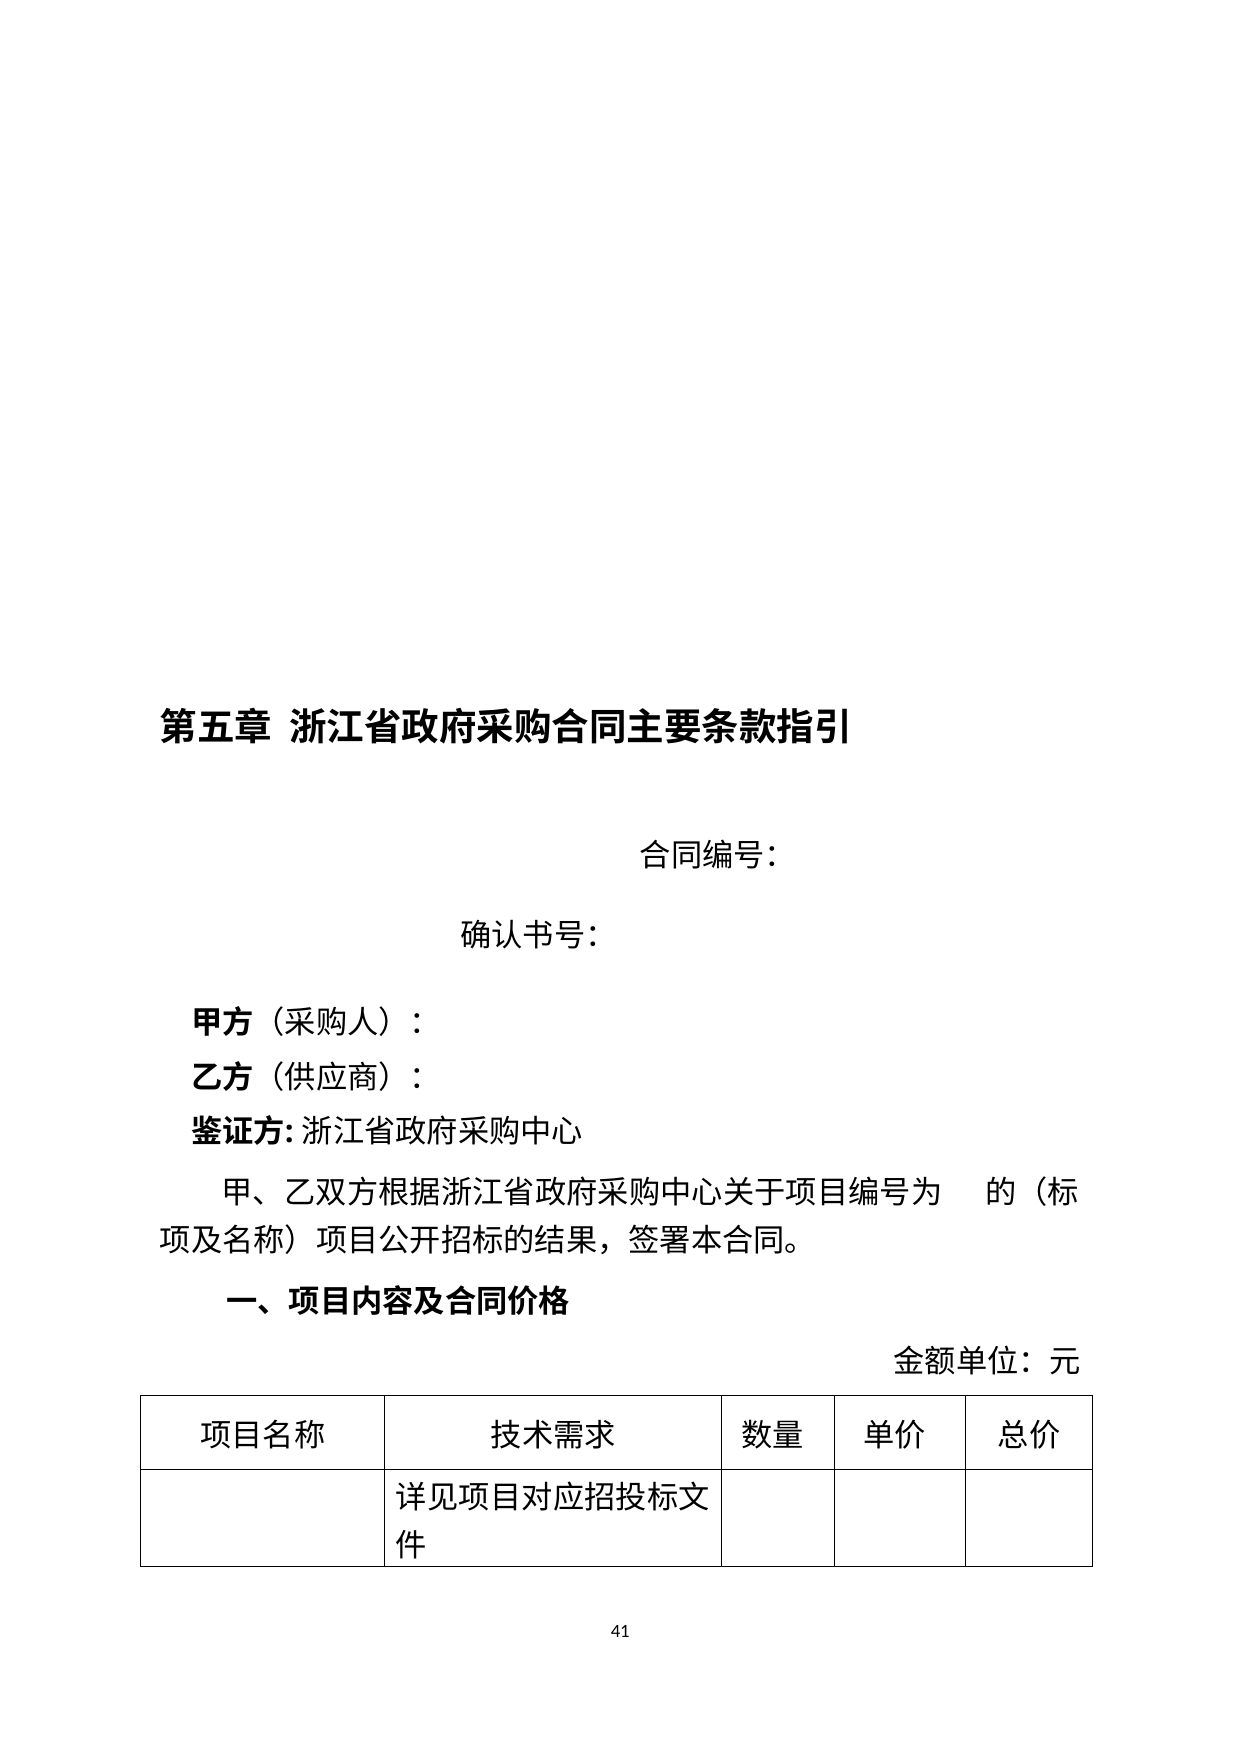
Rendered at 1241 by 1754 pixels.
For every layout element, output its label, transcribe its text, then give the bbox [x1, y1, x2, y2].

table_header 总价 [966, 1396, 1092, 1469]
text 一、项目内容及合同价格 [159, 1274, 1081, 1322]
text 甲、乙双方根据浙江省政府采购中心关于项目编号为 的（标项及名称）项目公开招标的结果，签署本合同。 [159, 1166, 1081, 1261]
text 确认书号： [159, 910, 1081, 955]
table_cell [722, 1470, 834, 1566]
text 合同编号： [159, 830, 1081, 875]
table_header 项目名称 [141, 1396, 384, 1469]
table_cell [835, 1470, 965, 1566]
table_cell [966, 1470, 1092, 1566]
text 第五章 浙江省政府采购合同主要条款指引 [159, 697, 1081, 751]
table_header 技术需求 [385, 1396, 721, 1469]
text 乙方（供应商）： [159, 1045, 1081, 1099]
table_header 数量 [722, 1396, 834, 1469]
text 金额单位：元 [159, 1334, 1081, 1382]
text 甲方（采购人）： [159, 991, 1081, 1045]
text 鉴证方: 浙江省政府采购中心 [159, 1099, 1081, 1153]
table_cell 详见项目对应招投标文件 [385, 1470, 721, 1566]
table_cell [141, 1470, 384, 1566]
table_header 单价 [835, 1396, 965, 1469]
